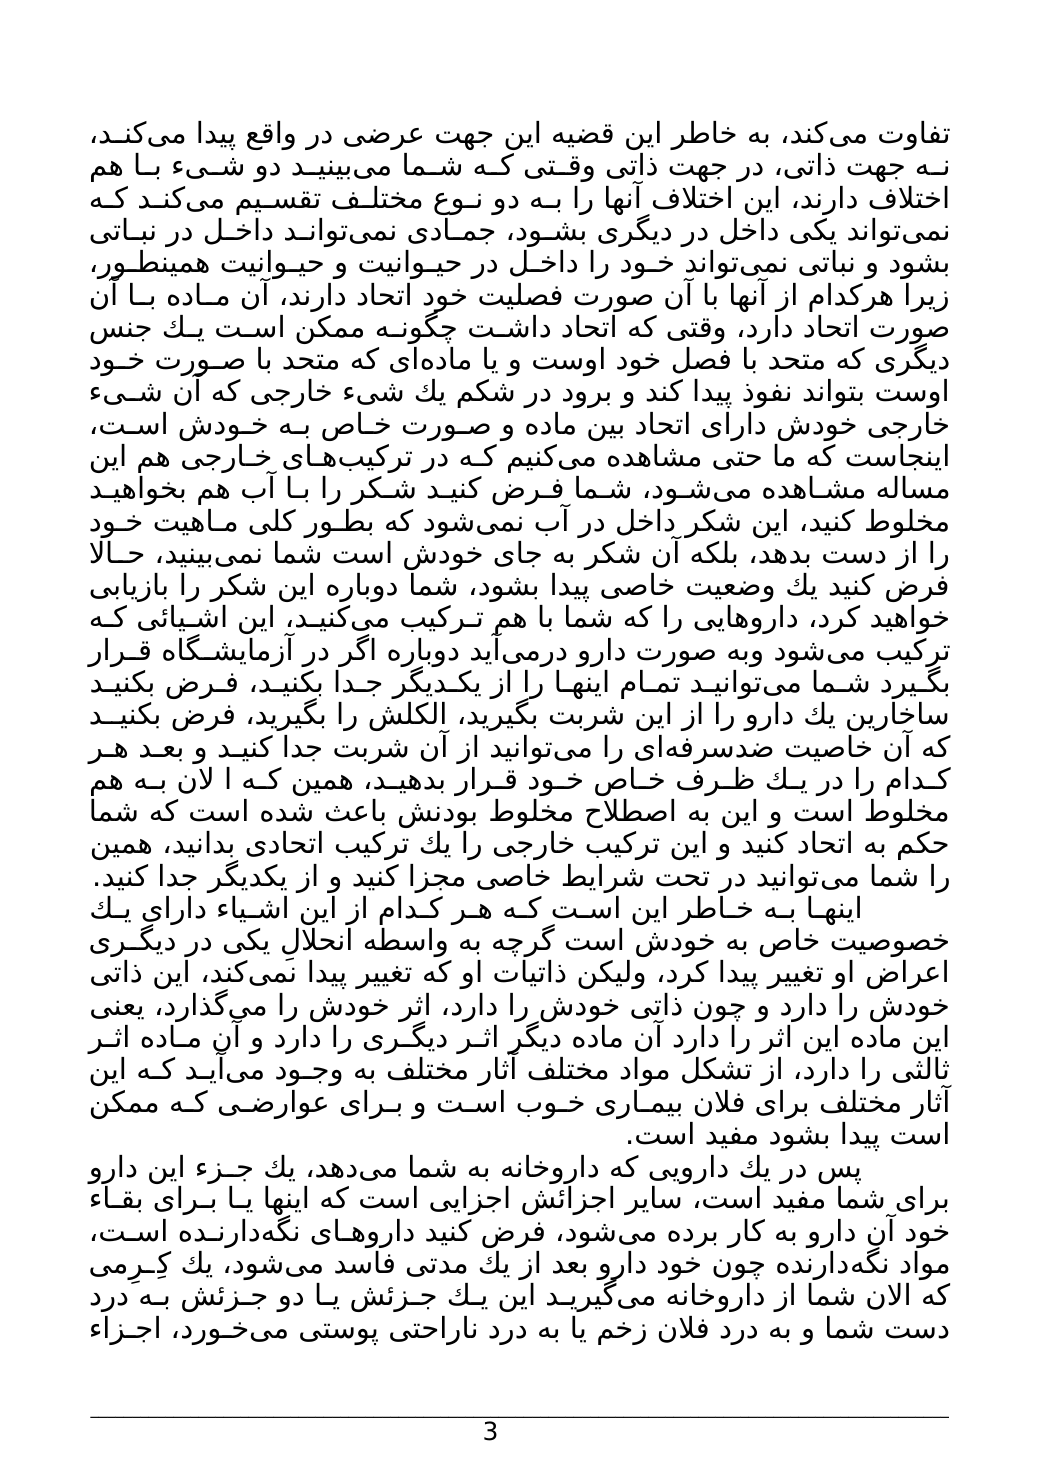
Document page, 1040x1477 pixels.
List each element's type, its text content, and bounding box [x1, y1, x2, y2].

text اینها به خاطر این است كه هر كدام از این اشیاء دارای یك خصوصیت خاص به خودش است گرچه به واسطه انحلالِ یكی در دیگری اعراض او تغییر پیدا كرد، ولیكن ذاتیات او كه تغییر پیدا نمی‌كند، این ذاتی خودش را دارد و چون ذاتی خودش را دارد، اثر خودش را می‌گذارد، یعنی این ماده این اثر را دارد آن ماده دیگر اثر دیگری را دارد و آن ماده اثر ثالثی را دارد، از تشكل مواد مختلف آثار مختلف به وجود می‌آید كه این آثار مختلف برای فلان بیماری خوب است و برای عوارضی كه ممكن است پیدا بشود مفید است. [89, 893, 951, 1151]
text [89, 1151, 951, 1345]
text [89, 118, 951, 893]
